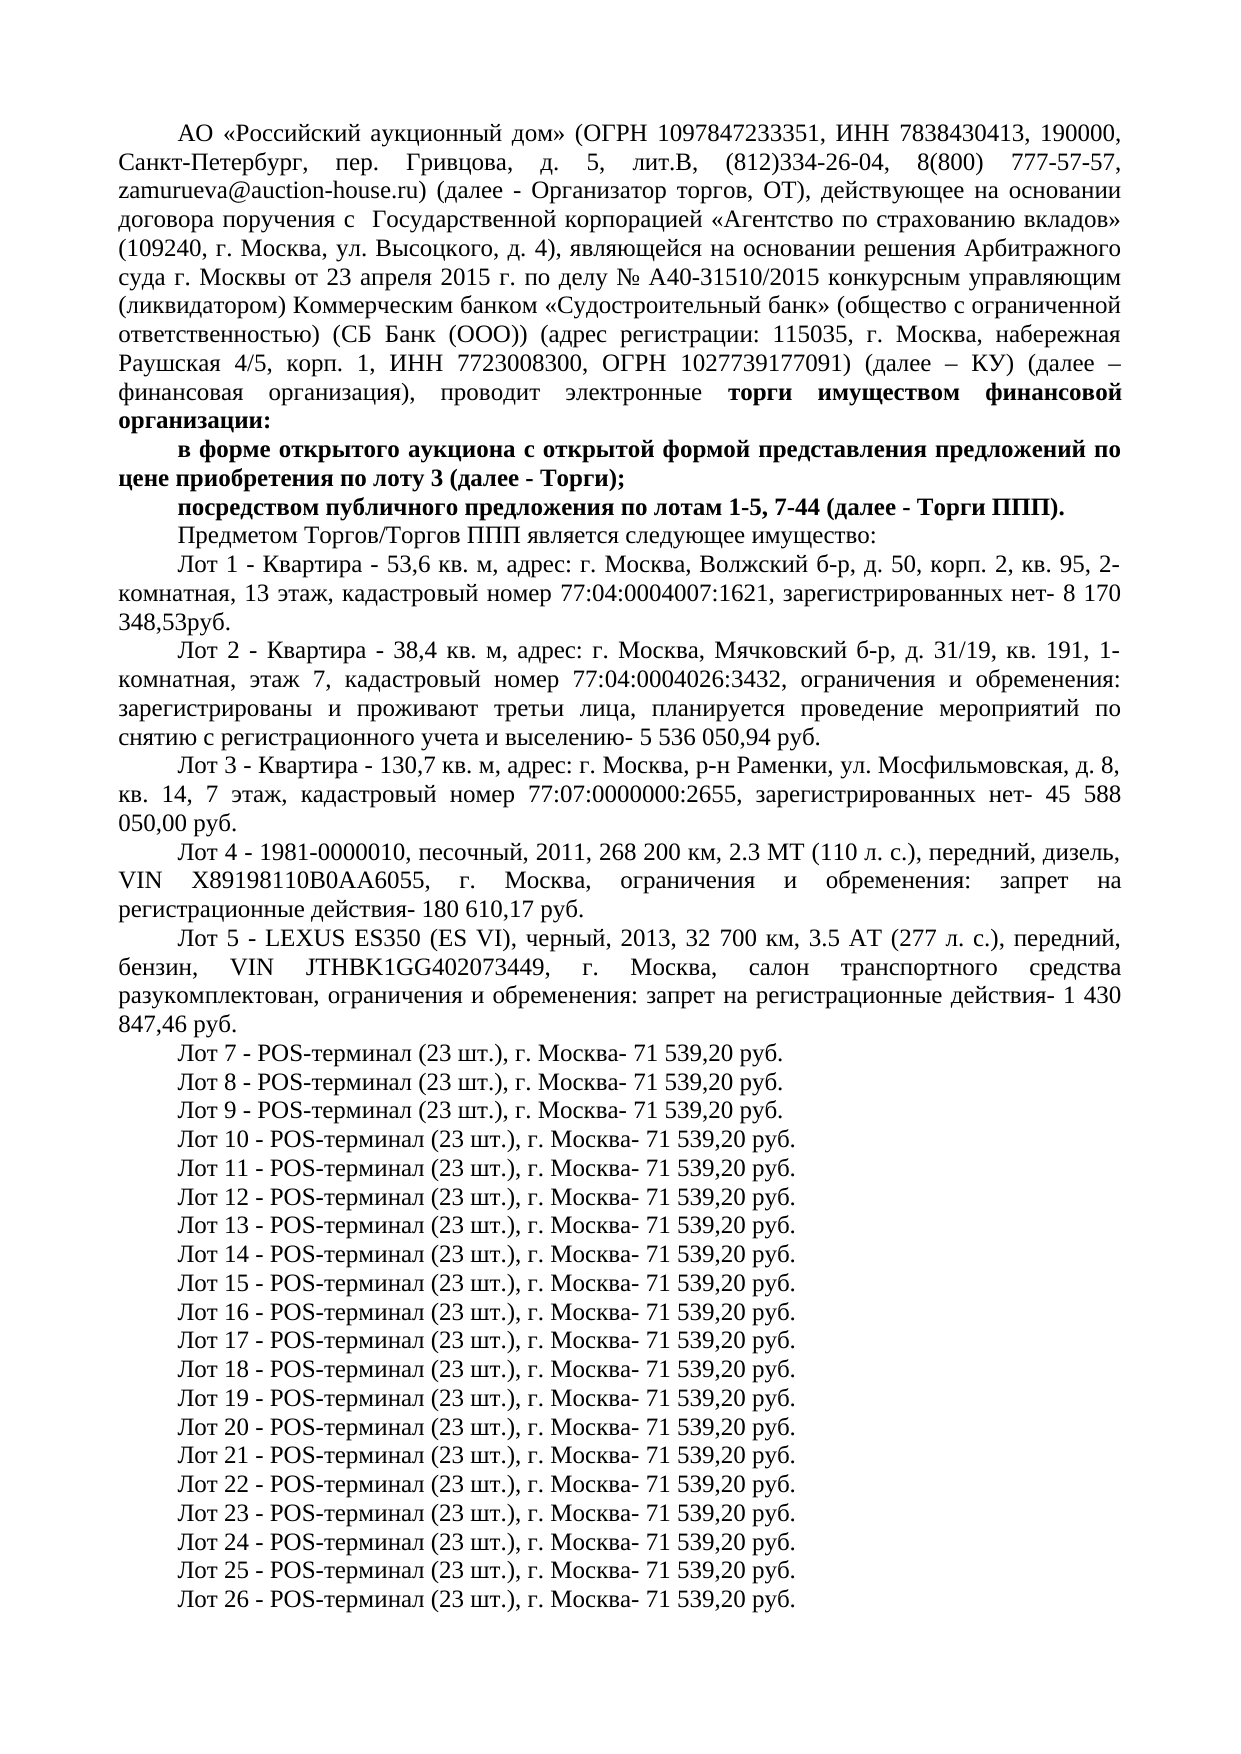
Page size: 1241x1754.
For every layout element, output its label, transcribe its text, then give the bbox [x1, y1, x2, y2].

text в форме открытого аукциона с открытой формой представления предложений по цене приобретения по лоту 3 (далее - Торги); [118, 434, 1122, 492]
text Лот 12 - POS-терминал (23 шт.), г. Москва- 71 539,20 руб. [118, 1182, 1122, 1211]
text Лот 25 - POS-терминал (23 шт.), г. Москва- 71 539,20 руб. [118, 1556, 1122, 1584]
text Лот 3 - Квартира - 130,7 кв. м, адрес: г. Москва, р-н Раменки, ул. Мосфильмовская, д. 8, кв. 14, 7 этаж, кадастровый номер 77:07:0000000:2655, зарегистрированных нет- 45 588 050,00 руб. [118, 751, 1122, 837]
text Лот 16 - POS-терминал (23 шт.), г. Москва- 71 539,20 руб. [118, 1297, 1122, 1326]
text Лот 9 - POS-терминал (23 шт.), г. Москва- 71 539,20 руб. [118, 1096, 1122, 1124]
text Лот 14 - POS-терминал (23 шт.), г. Москва- 71 539,20 руб. [118, 1239, 1122, 1268]
text Лот 2 - Квартира - 38,4 кв. м, адрес: г. Москва, Мячковский б-р, д. 31/19, кв. 191, 1-комнатная, этаж 7, кадастровый номер 77:04:0004026:3432, ограничения и обременения: зарегистрированы и проживают третьи лица, планируется проведение мероприятий по снятию с регистрационного учета и выселению- 5 536 050,94 руб. [118, 636, 1122, 751]
text Лот 8 - POS-терминал (23 шт.), г. Москва- 71 539,20 руб. [118, 1067, 1122, 1096]
text Лот 24 - POS-терминал (23 шт.), г. Москва- 71 539,20 руб. [118, 1527, 1122, 1556]
text АО «Российский аукционный дом» (ОГРН 1097847233351, ИНН 7838430413, 190000, Санкт-Петербург, пер. Гривцова, д. 5, лит.В, (812)334-26-04, 8(800) 777-57-57, zamurueva@auction-house.ru) (далее - Организатор торгов, ОТ), действующее на основании договора поручения с Государственной корпорацией «Агентство по страхованию вкладов» (109240, г. Москва, ул. Высоцкого, д. 4), являющейся на основании решения Арбитражного суда г. Москвы от 23 апреля 2015 г. по делу № А40-31510/2015 конкурсным управляющим (ликвидатором) Коммерческим банком «Судостроительный банк» (общество с ограниченной ответственностью) (СБ Банк (ООО)) (адрес регистрации: 115035, г. Москва, набережная Раушская 4/5, корп. 1, ИНН 7723008300, ОГРН 1027739177091) (далее – КУ) (далее – финансовая организация), проводит электронные торги имуществом финансовой организации: [118, 118, 1122, 434]
text Лот 26 - POS-терминал (23 шт.), г. Москва- 71 539,20 руб. [118, 1584, 1122, 1613]
text Лот 21 - POS-терминал (23 шт.), г. Москва- 71 539,20 руб. [118, 1441, 1122, 1469]
text Лот 19 - POS-терминал (23 шт.), г. Москва- 71 539,20 руб. [118, 1383, 1122, 1412]
text Лот 17 - POS-терминал (23 шт.), г. Москва- 71 539,20 руб. [118, 1326, 1122, 1354]
text Предметом Торгов/Торгов ППП является следующее имущество: [118, 521, 1122, 549]
text посредством публичного предложения по лотам 1-5, 7-44 (далее - Торги ППП). [118, 492, 1122, 521]
text Лот 7 - POS-терминал (23 шт.), г. Москва- 71 539,20 руб. [118, 1038, 1122, 1067]
text Лот 4 - 1981-0000010, песочный, 2011, 268 200 км, 2.3 МТ (110 л. с.), передний, дизель, VIN X89198110B0AA6055, г. Москва, ограничения и обременения: запрет на регистрационные действия- 180 610,17 руб. [118, 837, 1122, 923]
text Лот 18 - POS-терминал (23 шт.), г. Москва- 71 539,20 руб. [118, 1354, 1122, 1383]
text Лот 11 - POS-терминал (23 шт.), г. Москва- 71 539,20 руб. [118, 1153, 1122, 1182]
text Лот 10 - POS-терминал (23 шт.), г. Москва- 71 539,20 руб. [118, 1124, 1122, 1153]
text Лот 15 - POS-терминал (23 шт.), г. Москва- 71 539,20 руб. [118, 1268, 1122, 1297]
text Лот 1 - Квартира - 53,6 кв. м, адрес: г. Москва, Волжский б-р, д. 50, корп. 2, кв. 95, 2-комнатная, 13 этаж, кадастровый номер 77:04:0004007:1621, зарегистрированных нет- 8 170 348,53руб. [118, 549, 1122, 636]
text Лот 23 - POS-терминал (23 шт.), г. Москва- 71 539,20 руб. [118, 1498, 1122, 1527]
text Лот 22 - POS-терминал (23 шт.), г. Москва- 71 539,20 руб. [118, 1469, 1122, 1498]
text Лот 20 - POS-терминал (23 шт.), г. Москва- 71 539,20 руб. [118, 1412, 1122, 1441]
text Лот 5 - LEXUS ES350 (ES VI), черный, 2013, 32 700 км, 3.5 АТ (277 л. с.), передний, бензин, VIN JTHBK1GG402073449, г. Москва, салон транспортного средства разукомплектован, ограничения и обременения: запрет на регистрационные действия- 1 430 847,46 руб. [118, 923, 1122, 1038]
text Лот 13 - POS-терминал (23 шт.), г. Москва- 71 539,20 руб. [118, 1211, 1122, 1239]
